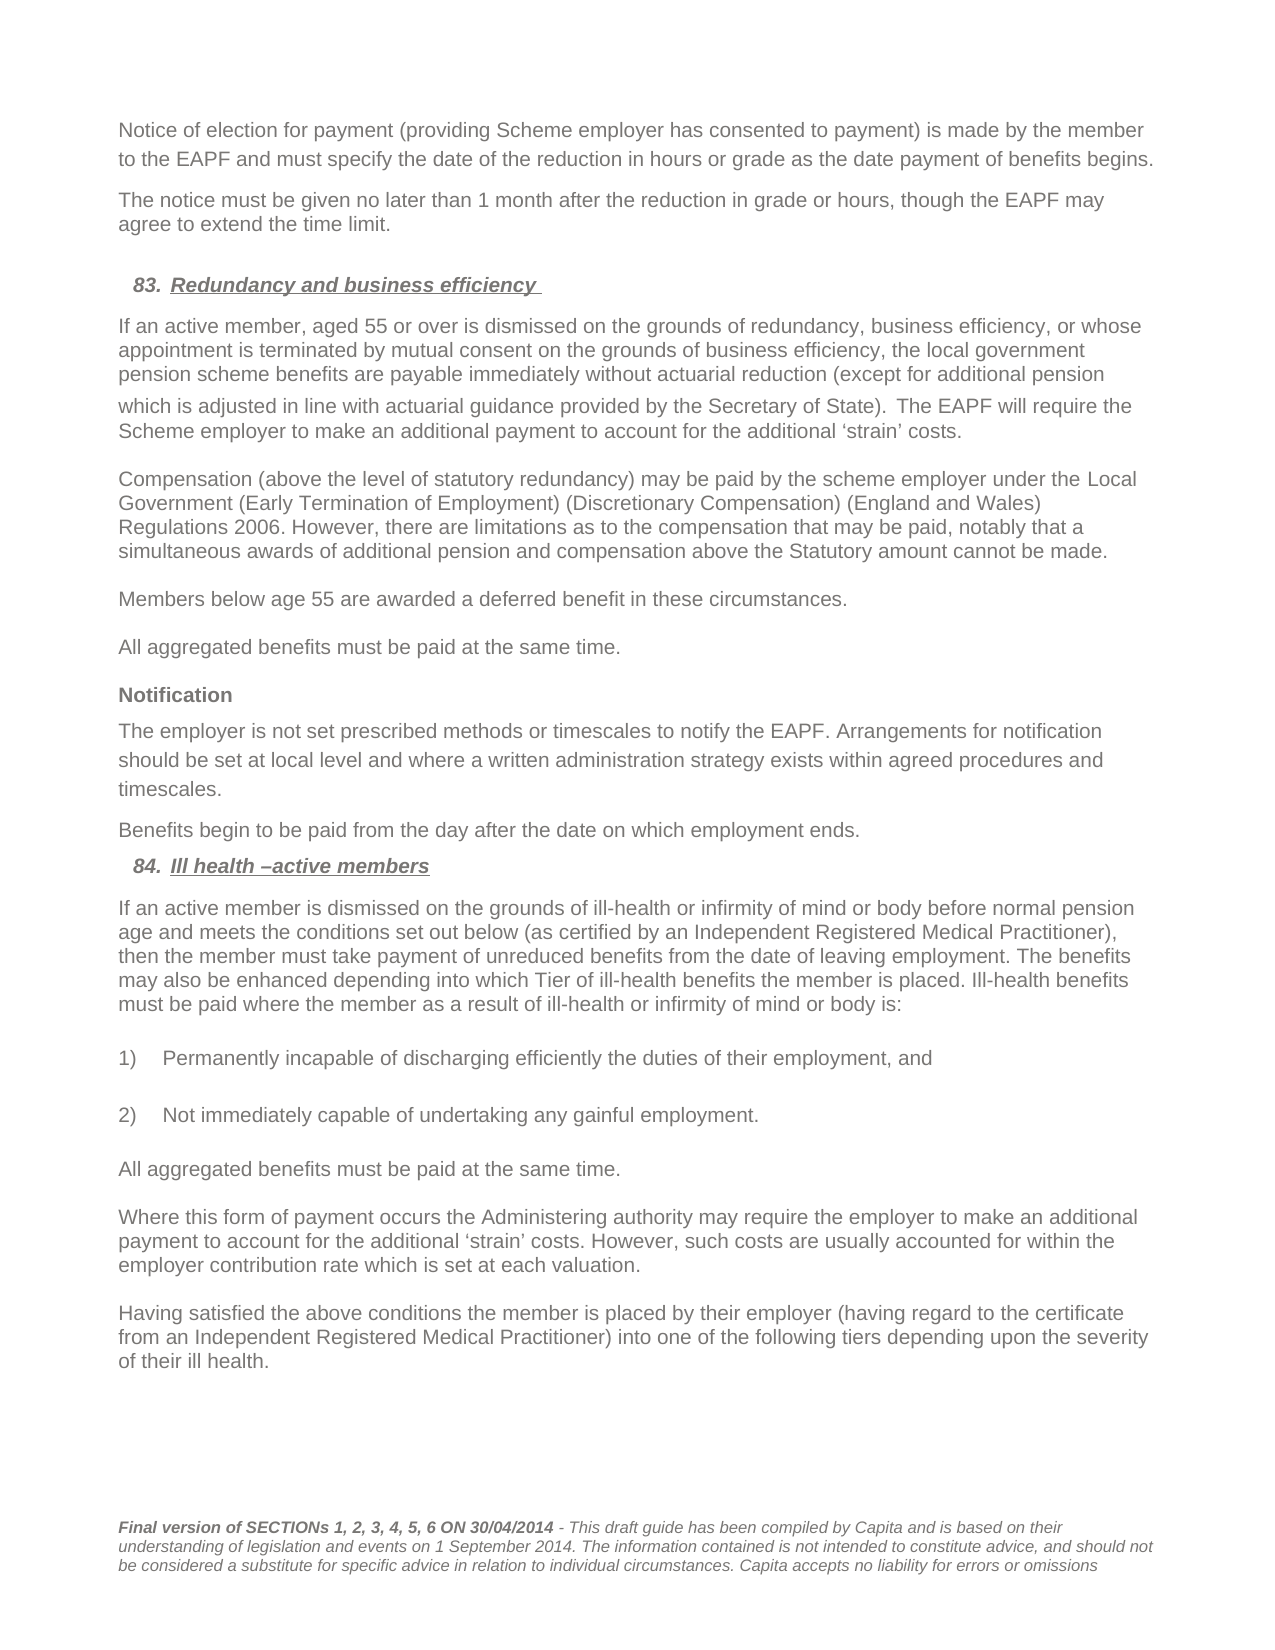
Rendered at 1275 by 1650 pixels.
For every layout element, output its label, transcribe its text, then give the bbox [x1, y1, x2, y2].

subtitle The employer is not set prescribed methods or timescales to notify the EAPF. Arrangements for notification should be set at local level and where a written administration strategy exists within agreed procedures and timescales. [118, 719, 1157, 801]
text Where this form of payment occurs the Administering authority may require the employer to make an additional payment to account for the additional ‘strain’ costs. However, such costs are usually accounted for within the employer contribution rate which is set at each valuation. [118, 1205, 1157, 1277]
list Not immediately capable of undertaking any gainful employment. [118, 1103, 1157, 1127]
subtitle Notice of election for payment (providing Scheme employer has consented to payment) is made by the member to the EAPF and must specify the date of the reduction in hours or grade as the date payment of benefits begins. [118, 118, 1157, 171]
text Benefits begin to be paid from the day after the date on which employment ends. [118, 818, 1157, 842]
text Compensation (above the level of statutory redundancy) may be paid by the scheme employer under the Local Government (Early Termination of Employment) (Discretionary Compensation) (England and Wales) Regulations 2006. However, there are limitations as to the compensation that may be paid, notably that a simultaneous awards of additional pension and compensation above the Statutory amount cannot be made. [118, 467, 1157, 563]
text Having satisfied the above conditions the member is placed by their employer (having regard to the certificate from an Independent Registered Medical Practitioner) into one of the following tiers depending upon the severity of their ill health. [118, 1301, 1157, 1372]
text Members below age 55 are awarded a deferred benefit in these circumstances. [118, 587, 1157, 611]
text All aggregated benefits must be paid at the same time. [118, 1157, 1157, 1181]
text All aggregated benefits must be paid at the same time. [118, 635, 1157, 659]
text The notice must be given no later than 1 month after the reduction in grade or hours, though the EAPF may agree to extend the time limit. [118, 188, 1157, 236]
subtitle Redundancy and business efficiency [133, 272, 1157, 296]
subtitle If an active member, aged 55 or over is dismissed on the grounds of redundancy, business efficiency, or whose appointment is terminated by mutual consent on the grounds of business efficiency, the local government pension scheme benefits are payable immediately without actuarial reduction (except for additional pension which is adjusted in line with actuarial guidance provided by the Secretary of State). The EAPF will require the Scheme employer to make an additional payment to account for the additional ‘strain’ costs. [118, 314, 1157, 443]
subtitle Ill health –active members [133, 854, 1157, 878]
text Notification [118, 683, 1157, 707]
text If an active member is dismissed on the grounds of ill-health or infirmity of mind or body before normal pension age and meets the conditions set out below (as certified by an Independent Registered Medical Practitioner), then the member must take payment of unreduced benefits from the date of leaving employment. The benefits may also be enhanced depending into which Tier of ill-health benefits the member is placed. Ill-health benefits must be paid where the member as a result of ill-health or infirmity of mind or body is: [118, 896, 1157, 1015]
list Permanently incapable of discharging efficiently the duties of their employment, and [118, 1046, 1157, 1069]
